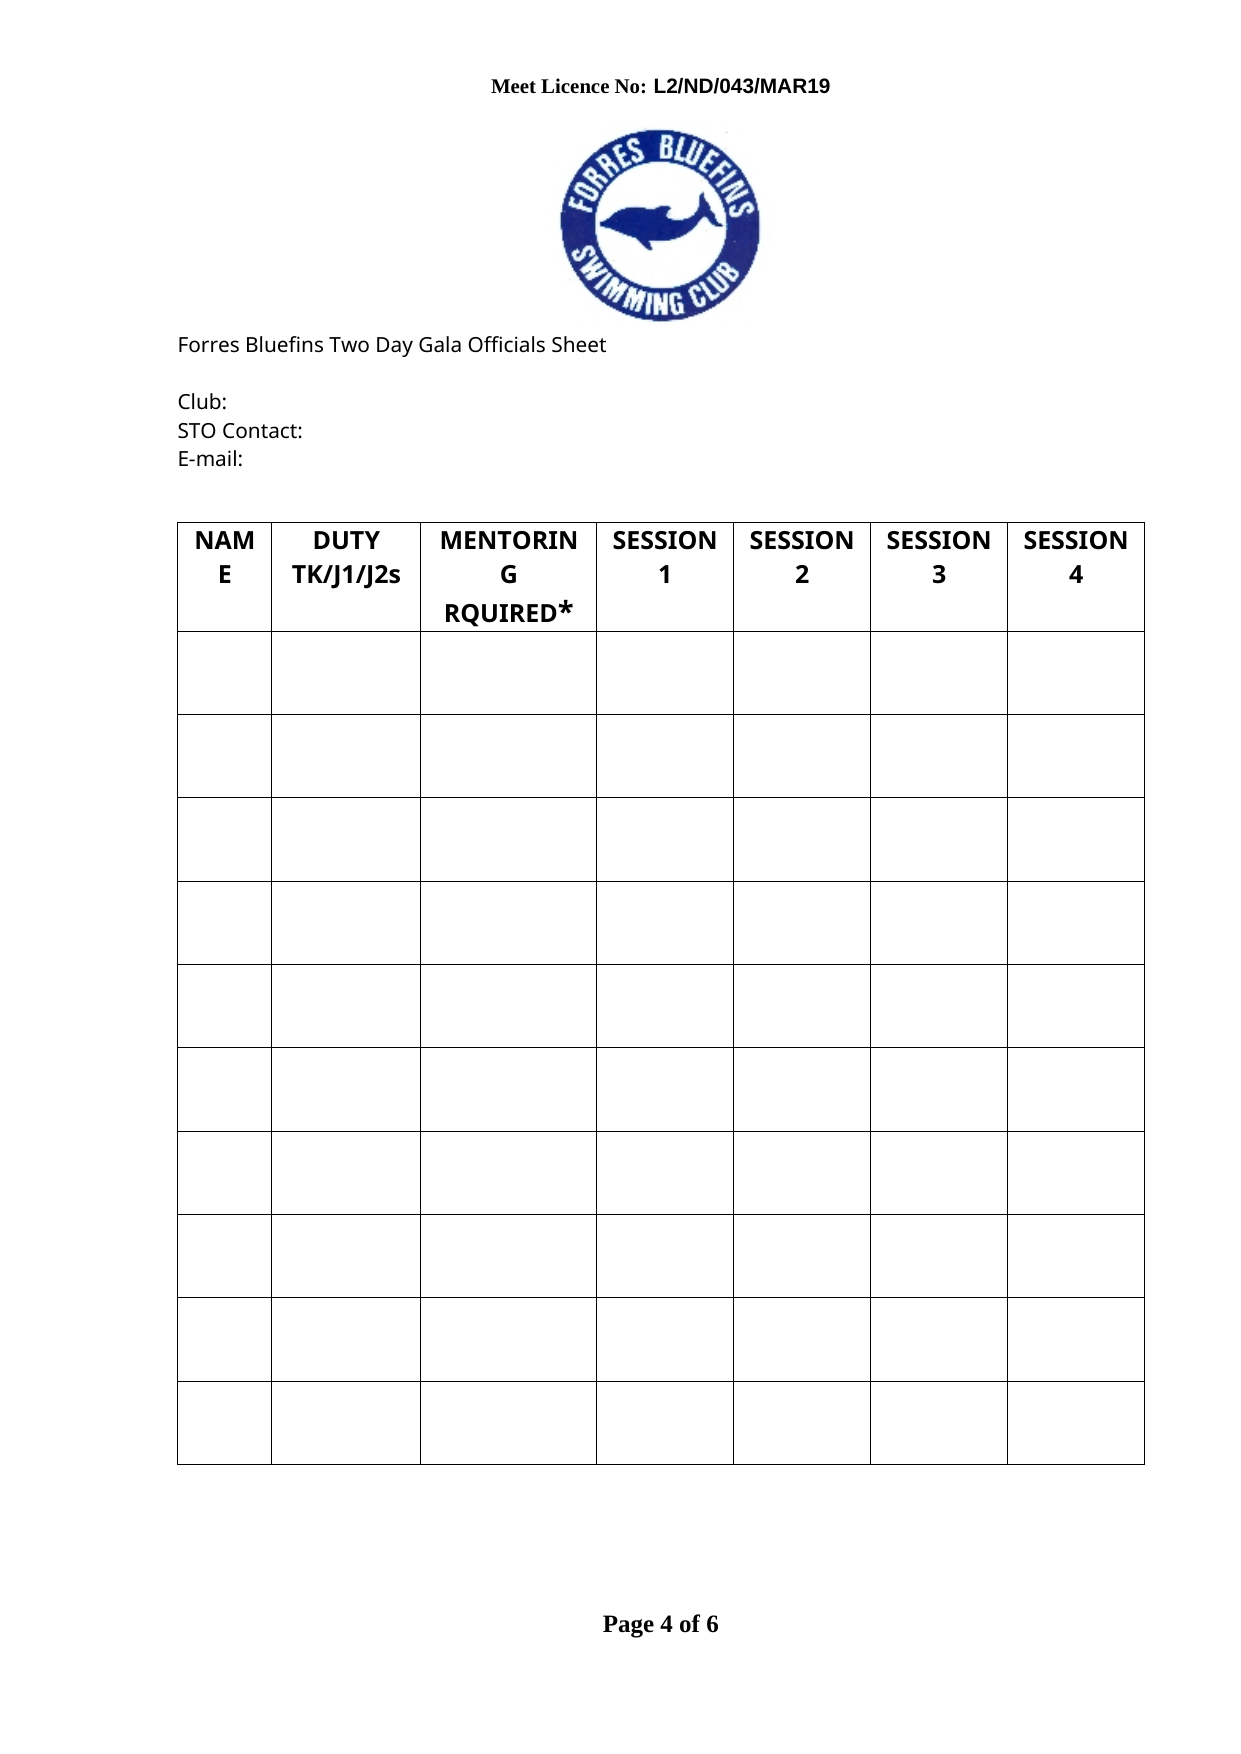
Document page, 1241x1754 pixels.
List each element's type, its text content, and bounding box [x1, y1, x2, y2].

table_cell [178, 965, 271, 1047]
table_cell [1008, 965, 1144, 1047]
table_header SESSION 4 [1008, 523, 1144, 631]
table_cell [178, 1382, 271, 1464]
table_header MENTORING RQUIRED* [421, 523, 596, 631]
table_cell [871, 1132, 1007, 1214]
table_cell [421, 798, 596, 881]
table_cell [178, 798, 271, 881]
table_cell [272, 798, 420, 881]
table_cell [272, 632, 420, 714]
table_header NAME [178, 523, 271, 631]
table_cell [1008, 798, 1144, 881]
table_cell [871, 1048, 1007, 1131]
table_cell [421, 1132, 596, 1214]
table_cell [272, 965, 420, 1047]
text E-mail: [177, 444, 1144, 473]
table_cell [421, 715, 596, 797]
table_cell [421, 1382, 596, 1464]
table_cell [871, 882, 1007, 964]
table_cell [1008, 1132, 1144, 1214]
table_cell [734, 882, 870, 964]
table_header SESSION 1 [597, 523, 733, 631]
table_header DUTY TK/J1/J2s [272, 523, 420, 631]
table_cell [597, 1215, 733, 1297]
table_cell [421, 632, 596, 714]
table_header SESSION 2 [734, 523, 870, 631]
table_cell [178, 715, 271, 797]
table_cell [178, 1132, 271, 1214]
table_cell [1008, 1215, 1144, 1297]
table_cell [871, 1382, 1007, 1464]
table_cell [734, 1048, 870, 1131]
table_cell [272, 1132, 420, 1214]
table_cell [597, 1298, 733, 1381]
table_cell [597, 882, 733, 964]
table_cell [178, 1048, 271, 1131]
table_cell [421, 1048, 596, 1131]
table_cell [178, 632, 271, 714]
table_cell [734, 715, 870, 797]
table_cell [871, 632, 1007, 714]
table_cell [871, 965, 1007, 1047]
text STO Contact: [177, 416, 1144, 444]
table_cell [734, 632, 870, 714]
table_cell [421, 1215, 596, 1297]
table_cell [272, 1298, 420, 1381]
picture [550, 122, 772, 331]
table_cell [1008, 632, 1144, 714]
table_cell [272, 1382, 420, 1464]
text Forres Bluefins Two Day Gala Officials Sheet [177, 330, 1144, 359]
table_cell [421, 882, 596, 964]
table_cell [178, 1298, 271, 1381]
table_cell [597, 1382, 733, 1464]
table_cell [1008, 882, 1144, 964]
table_cell [1008, 1298, 1144, 1381]
table_cell [178, 882, 271, 964]
table_cell [734, 1298, 870, 1381]
table_cell [734, 1132, 870, 1214]
table_cell [871, 798, 1007, 881]
table_cell [734, 1382, 870, 1464]
table_cell [178, 1215, 271, 1297]
table_cell [734, 798, 870, 881]
table_cell [421, 965, 596, 1047]
table_cell [272, 715, 420, 797]
table_cell [597, 965, 733, 1047]
table_cell [1008, 1382, 1144, 1464]
table_cell [1008, 1048, 1144, 1131]
table_cell [272, 1048, 420, 1131]
table_cell [597, 798, 733, 881]
table_cell [421, 1298, 596, 1381]
table_header SESSION 3 [871, 523, 1007, 631]
table_cell [871, 1215, 1007, 1297]
table_cell [272, 882, 420, 964]
table_cell [597, 1132, 733, 1214]
text Club: [177, 387, 1144, 416]
table_cell [734, 965, 870, 1047]
table_cell [597, 715, 733, 797]
table_cell [1008, 715, 1144, 797]
table_cell [871, 715, 1007, 797]
table_cell [597, 632, 733, 714]
table_cell [597, 1048, 733, 1131]
table_cell [871, 1298, 1007, 1381]
table_cell [734, 1215, 870, 1297]
table_cell [272, 1215, 420, 1297]
